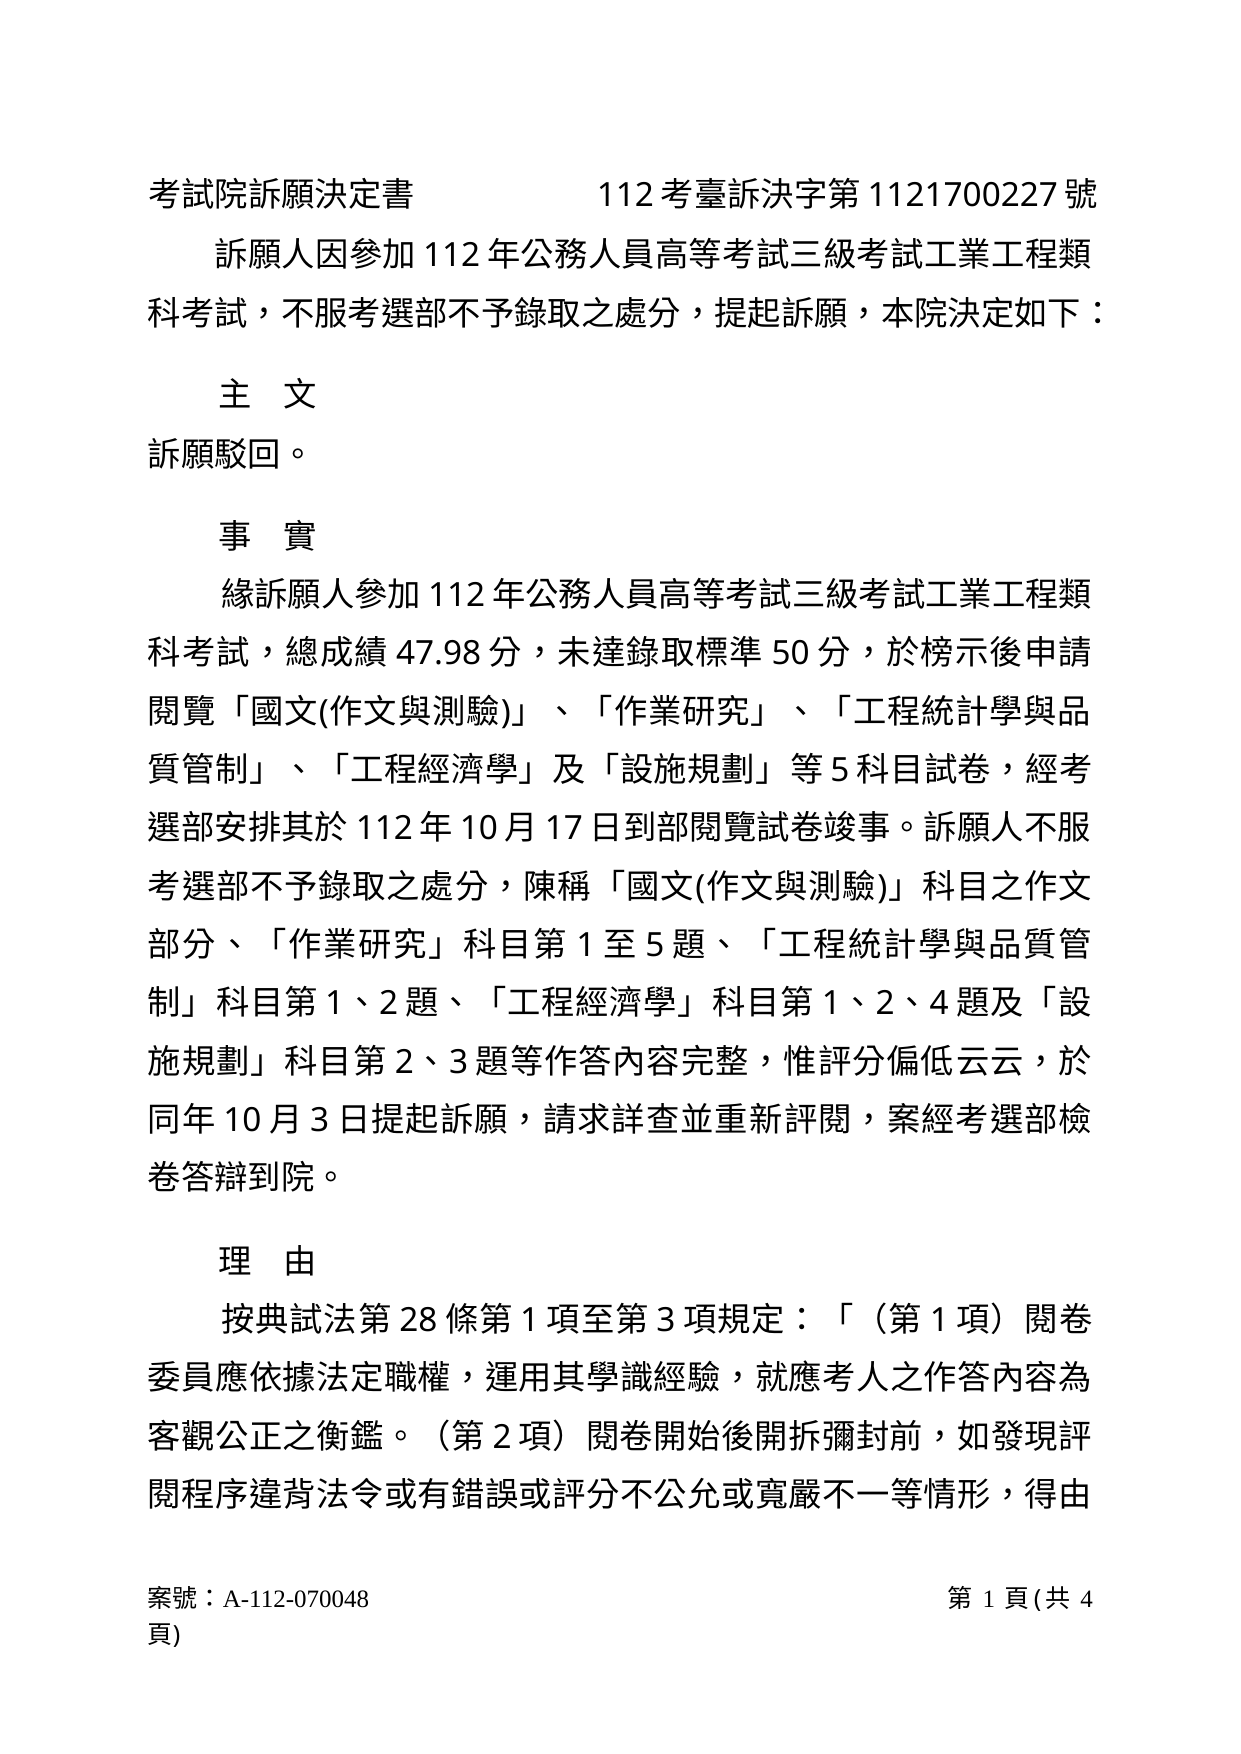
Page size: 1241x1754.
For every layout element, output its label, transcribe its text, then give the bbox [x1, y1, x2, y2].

text 緣訴願人參加112年公務人員高等考試三級考試工業工程類科考試，總成績47.98分，未達錄取標準50分，於榜示後申請閱覽「國文(作文與測驗)」、「作業研究」、「工程統計學與品質管制」、「工程經濟學」及「設施規劃」等5科目試卷，經考選部安排其於112年10月17日到部閱覽試卷竣事。訴願人不服考選部不予錄取之處分，陳稱「國文(作文與測驗)」科目之作文部分、「作業研究」科目第1至5題、「工程統計學與品質管制」科目第1、2題、「工程經濟學」科目第1、2、4題及「設施規劃」科目第2、3題等作答內容完整，惟評分偏低云云，於同年10月3日提起訴願，請求詳查並重新評閱，案經考選部檢卷答辯到院。 [148, 560, 1092, 1201]
text 事實 [218, 501, 1092, 560]
text 理由 [218, 1226, 1092, 1285]
text 訴願駁回。 [148, 418, 1092, 476]
text 訴願人因參加112年公務人員高等考試三級考試工業工程類科考試，不服考選部不予錄取之處分，提起訴願，本院決定如下： [148, 218, 1092, 335]
text 主文 [218, 360, 1092, 418]
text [148, 1285, 1092, 1518]
text 考試院訴願決定書 112考臺訴決字第1121700227號 [148, 160, 1092, 218]
